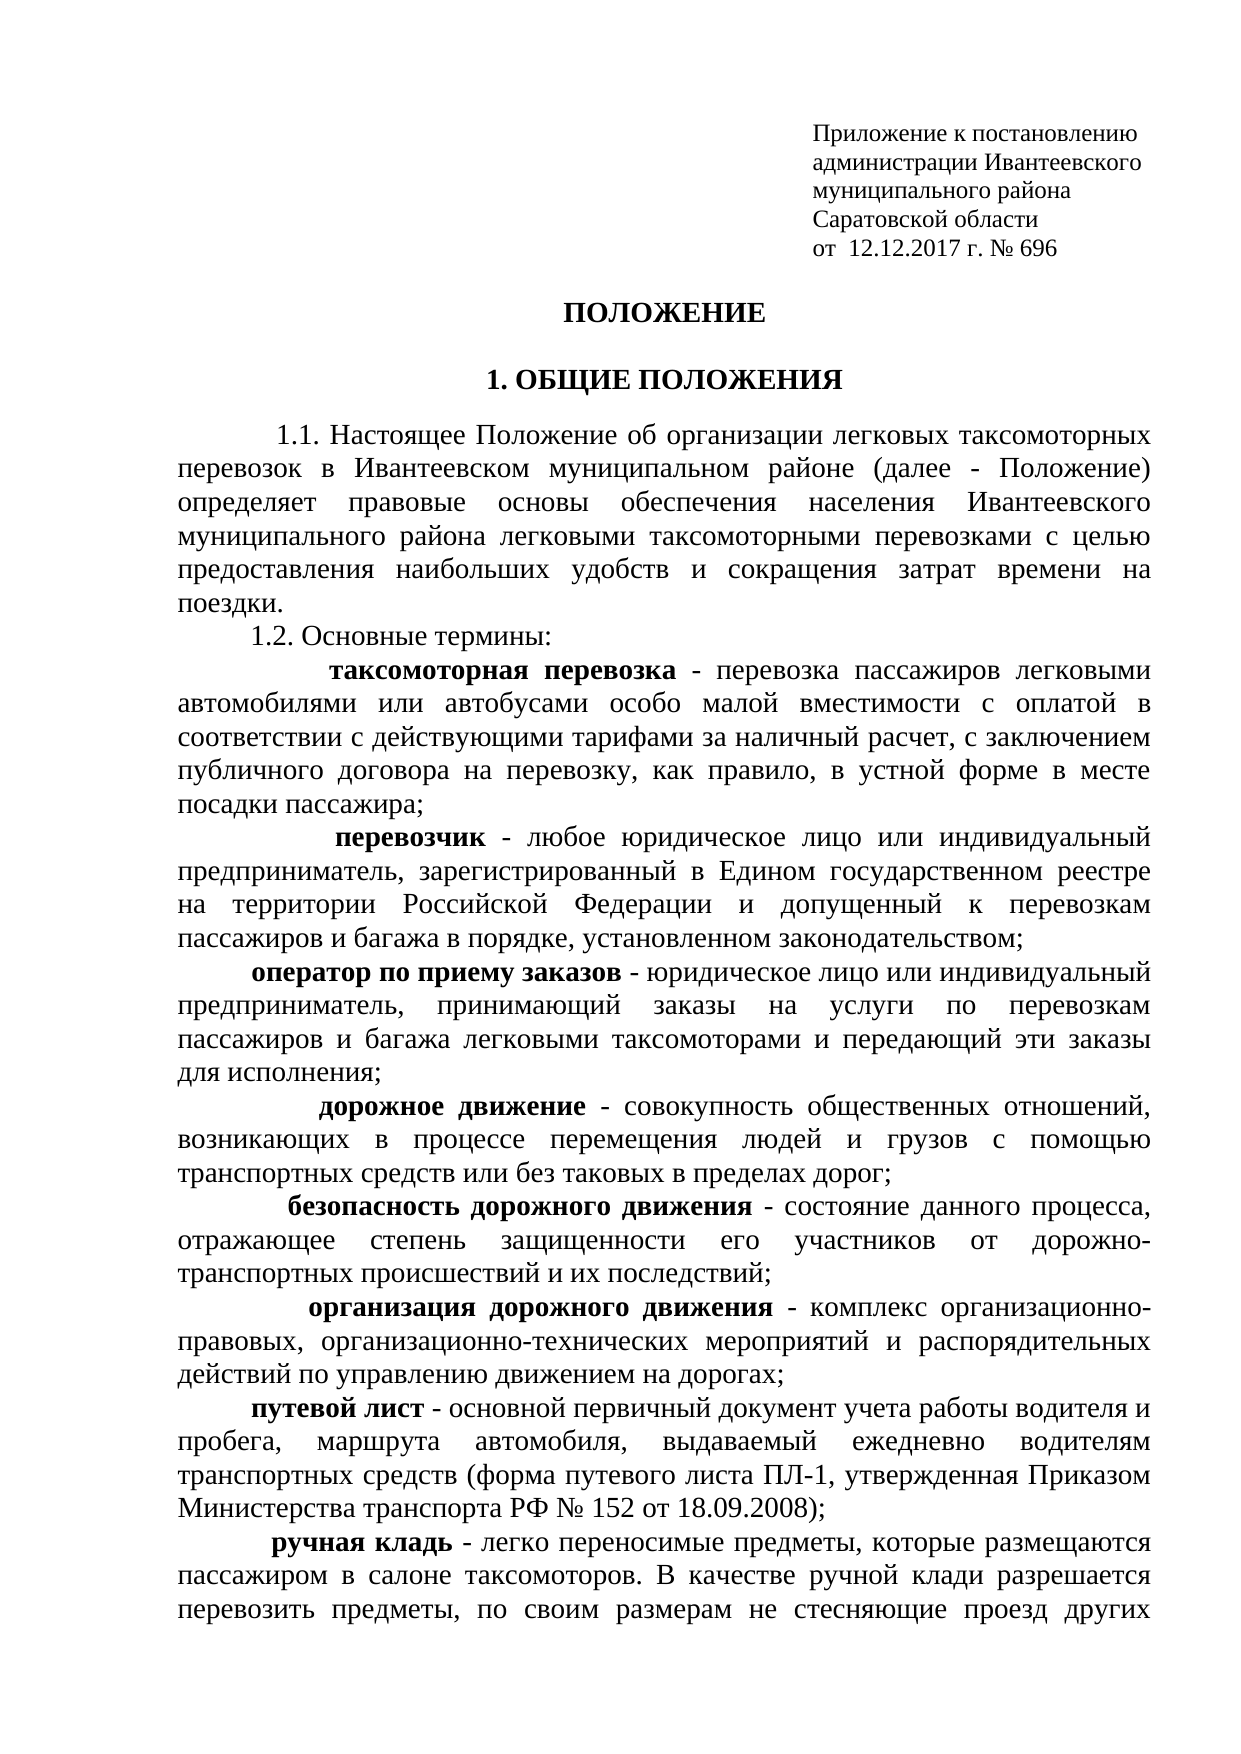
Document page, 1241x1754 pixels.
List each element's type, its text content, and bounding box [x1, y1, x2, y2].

text перевозчик - любое юридическое лицо или индивидуальный предприниматель, зарегистрированный в Едином государственном реестре на территории Российской Федерации и допущенный к перевозкам пассажиров и багажа в порядке, установленном законодательством; [177, 819, 1152, 954]
text путевой лист - основной первичный документ учета работы водителя и пробега, маршрута автомобиля, выдаваемый ежедневно водителям транспортных средств (форма путевого листа ПЛ-1, утвержденная Приказом Министерства транспорта РФ № 152 от 18.09.2008); [177, 1390, 1152, 1524]
text Приложение к постановлению [812, 118, 1152, 147]
text ПОЛОЖЕНИЕ [177, 262, 1152, 329]
text от 12.12.2017 г. № 696 [812, 233, 1152, 262]
text дорожное движение - совокупность общественных отношений, возникающих в процессе перемещения людей и грузов с помощью транспортных средств или без таковых в пределах дорог; [177, 1088, 1152, 1188]
text 1.2. Основные термины: [177, 618, 1152, 652]
text безопасность дорожного движения - состояние данного процесса, отражающее степень защищенности его участников от дорожно-транспортных происшествий и их последствий; [177, 1188, 1152, 1289]
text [177, 1524, 1152, 1624]
text оператор по приему заказов - юридическое лицо или индивидуальный предприниматель, принимающий заказы на услуги по перевозкам пассажиров и багажа легковыми таксомоторами и передающий эти заказы для исполнения; [177, 954, 1152, 1088]
text 1. ОБЩИЕ ПОЛОЖЕНИЯ [177, 362, 1152, 396]
text администрации Ивантеевского муниципального района Саратовской области [812, 147, 1152, 233]
text организация дорожного движения - комплекс организационно-правовых, организационно-технических мероприятий и распорядительных действий по управлению движением на дорогах; [177, 1289, 1152, 1390]
text 1.1. Настоящее Положение об организации легковых таксомоторных перевозок в Ивантеевском муниципальном районе (далее - Положение) определяет правовые основы обеспечения населения Ивантеевского муниципального района легковыми таксомоторными перевозками с целью предоставления наибольших удобств и сокращения затрат времени на поездки. [177, 417, 1152, 618]
text таксомоторная перевозка - перевозка пассажиров легковыми автомобилями или автобусами особо малой вместимости с оплатой в соответствии с действующими тарифами за наличный расчет, с заключением публичного договора на перевозку, как правило, в устной форме в месте посадки пассажира; [177, 652, 1152, 819]
